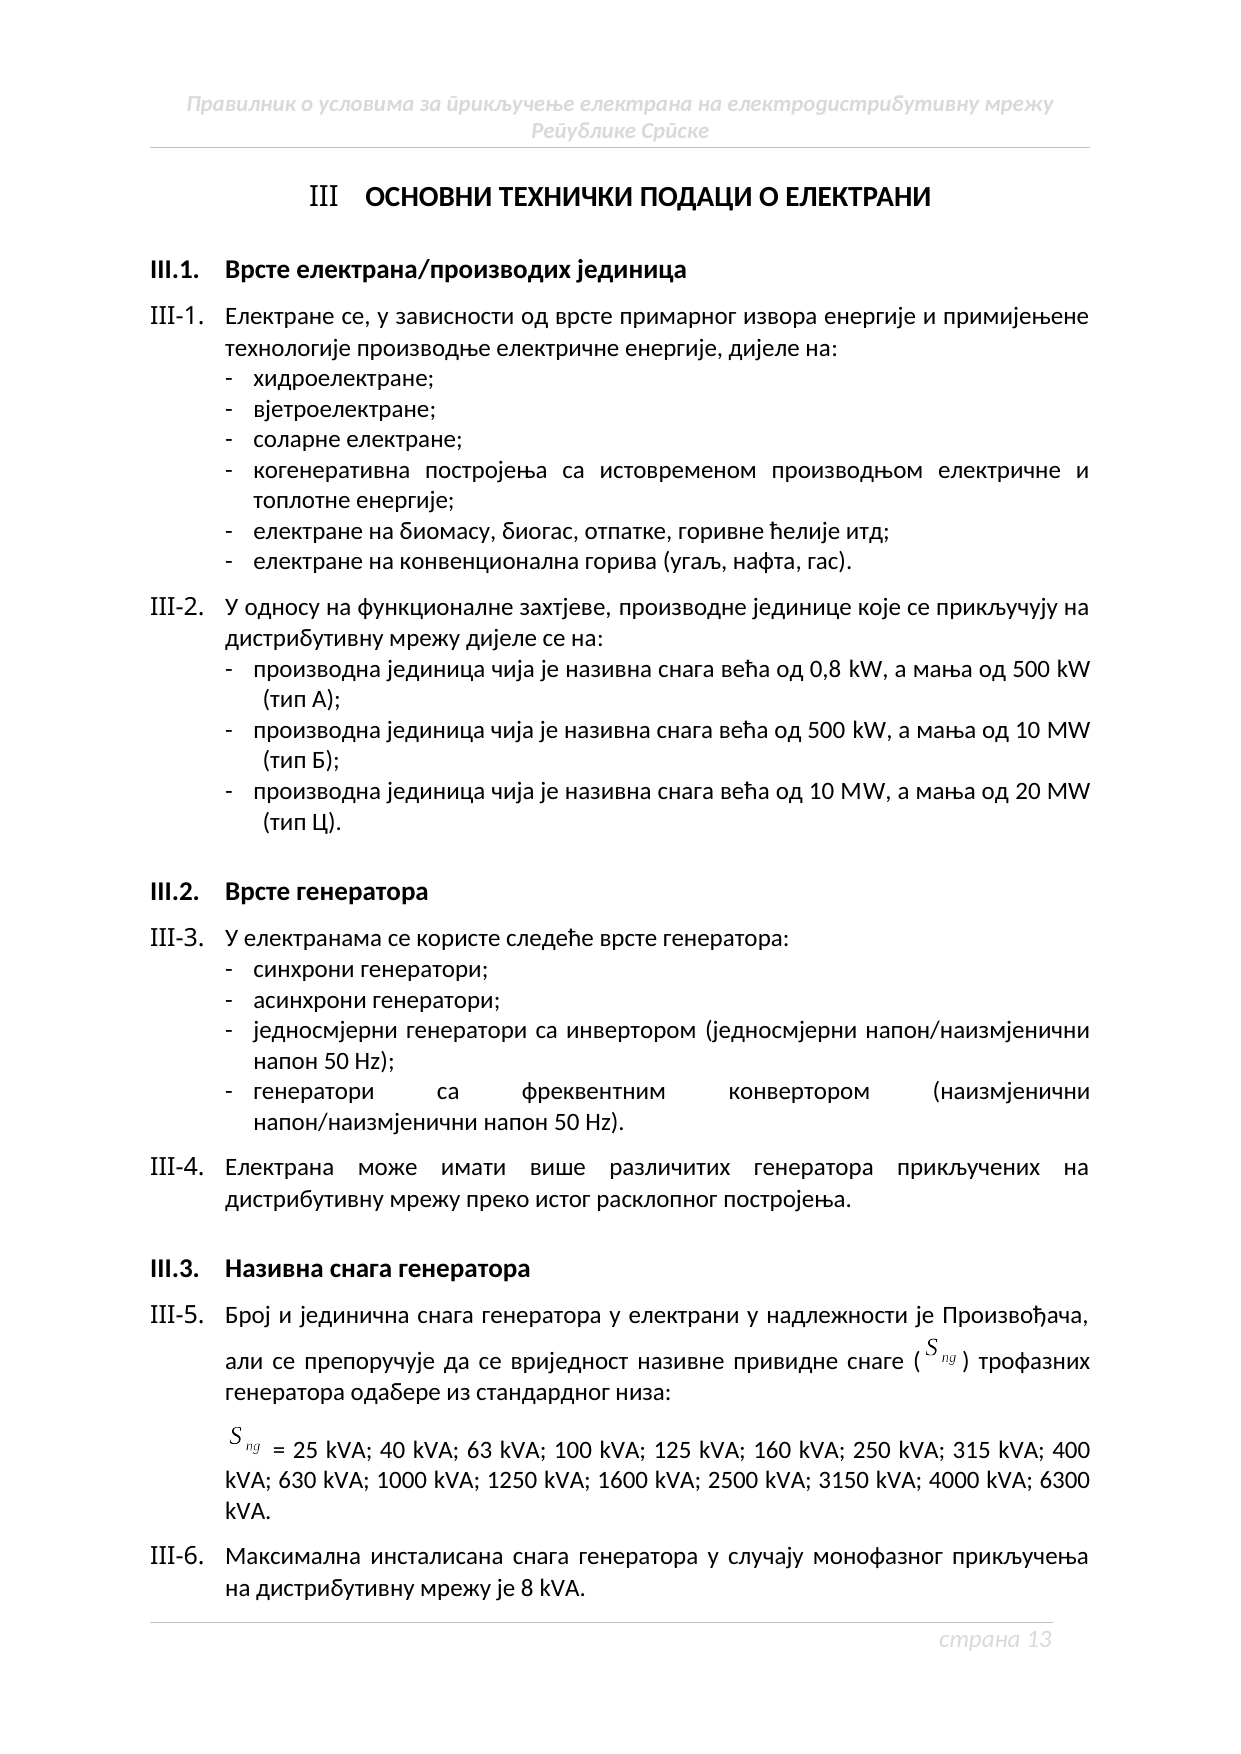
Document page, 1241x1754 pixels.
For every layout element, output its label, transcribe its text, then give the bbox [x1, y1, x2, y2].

list соларне електране; [225, 423, 1090, 454]
list У односу на функционалне захтјеве, производне јединице које се прикључују на дистрибутивну мрежу дијеле се на: [150, 588, 1090, 653]
list Максимална инсталисана снага генератора у случају монофазног прикључења на дистрибутивну мрежу је 8 kVА. [150, 1538, 1090, 1602]
list У електранама се користе следеће врсте генератора: [150, 919, 1090, 953]
list Број и јединична снага генератора у електрани у надлежности је Произвођача, али се препоручује да се вриједност називне привидне снаге () трофазних генератора одабере из стандардног низа: [150, 1296, 1090, 1406]
list производна јединица чија је називна снага већа од 500 kW, а мања од 10 MW (тип Б); [225, 714, 1090, 775]
subtitle Врсте електрана/производих јединица [150, 252, 1090, 285]
list синхрони генератори; [225, 953, 1090, 984]
text = 25 kVА; 40 kVА; 63 kVА; 100 kVА; 125 kVА; 160 kVА; 250 kVА; 315 kVА; 400 kVА; 630 kVА; 1000 kVА; 1250 kVА; 1600 kVА; 2500 kVА; 3150 kVА; 4000 kVА; 6300 kVА. [225, 1419, 1090, 1525]
list когенеративна постројења са истовременом производњом електричне и топлотне енергије; [225, 454, 1090, 515]
list генератори са фреквентним конвертором (наизмјенични напон/наизмјенични напон 50 Hz). [225, 1075, 1090, 1136]
subtitle Називна снага генератора [150, 1251, 1090, 1284]
list хидроелектране; [225, 362, 1090, 393]
subtitle ОСНОВНИ ТЕХНИЧКИ ПОДАЦИ О ЕЛЕКТРАНИ [150, 175, 1090, 215]
list Електрана може имати више различитих генератора прикључених на дистрибутивну мрежу преко истог расклопног постројења. [150, 1149, 1090, 1213]
list Електране се, у зависности од врсте примарног извора енергије и примијењене технологије производње електричне енергије, дијеле на: [150, 298, 1090, 362]
list производна јединица чија је називна снага већа од 10 МW, а мања од 20 MW (тип Ц). [225, 775, 1090, 836]
list вјетроелектране; [225, 393, 1090, 423]
list асинхрони генератори; [225, 984, 1090, 1014]
list електране на биомасу, биогас, отпатке, горивне ћелије итд; [225, 515, 1090, 545]
list производна јединица чија је називна снага већа од 0,8 kW, а мања од 500 kW (тип А); [225, 653, 1090, 714]
subtitle Врсте генератора [150, 874, 1090, 907]
list електране на конвенционална горива (угаљ, нафта, гас). [225, 545, 1090, 576]
list једносмјерни генератори са инвертором (једносмјерни напон/наизмјенични напон 50 Hz); [225, 1014, 1090, 1075]
